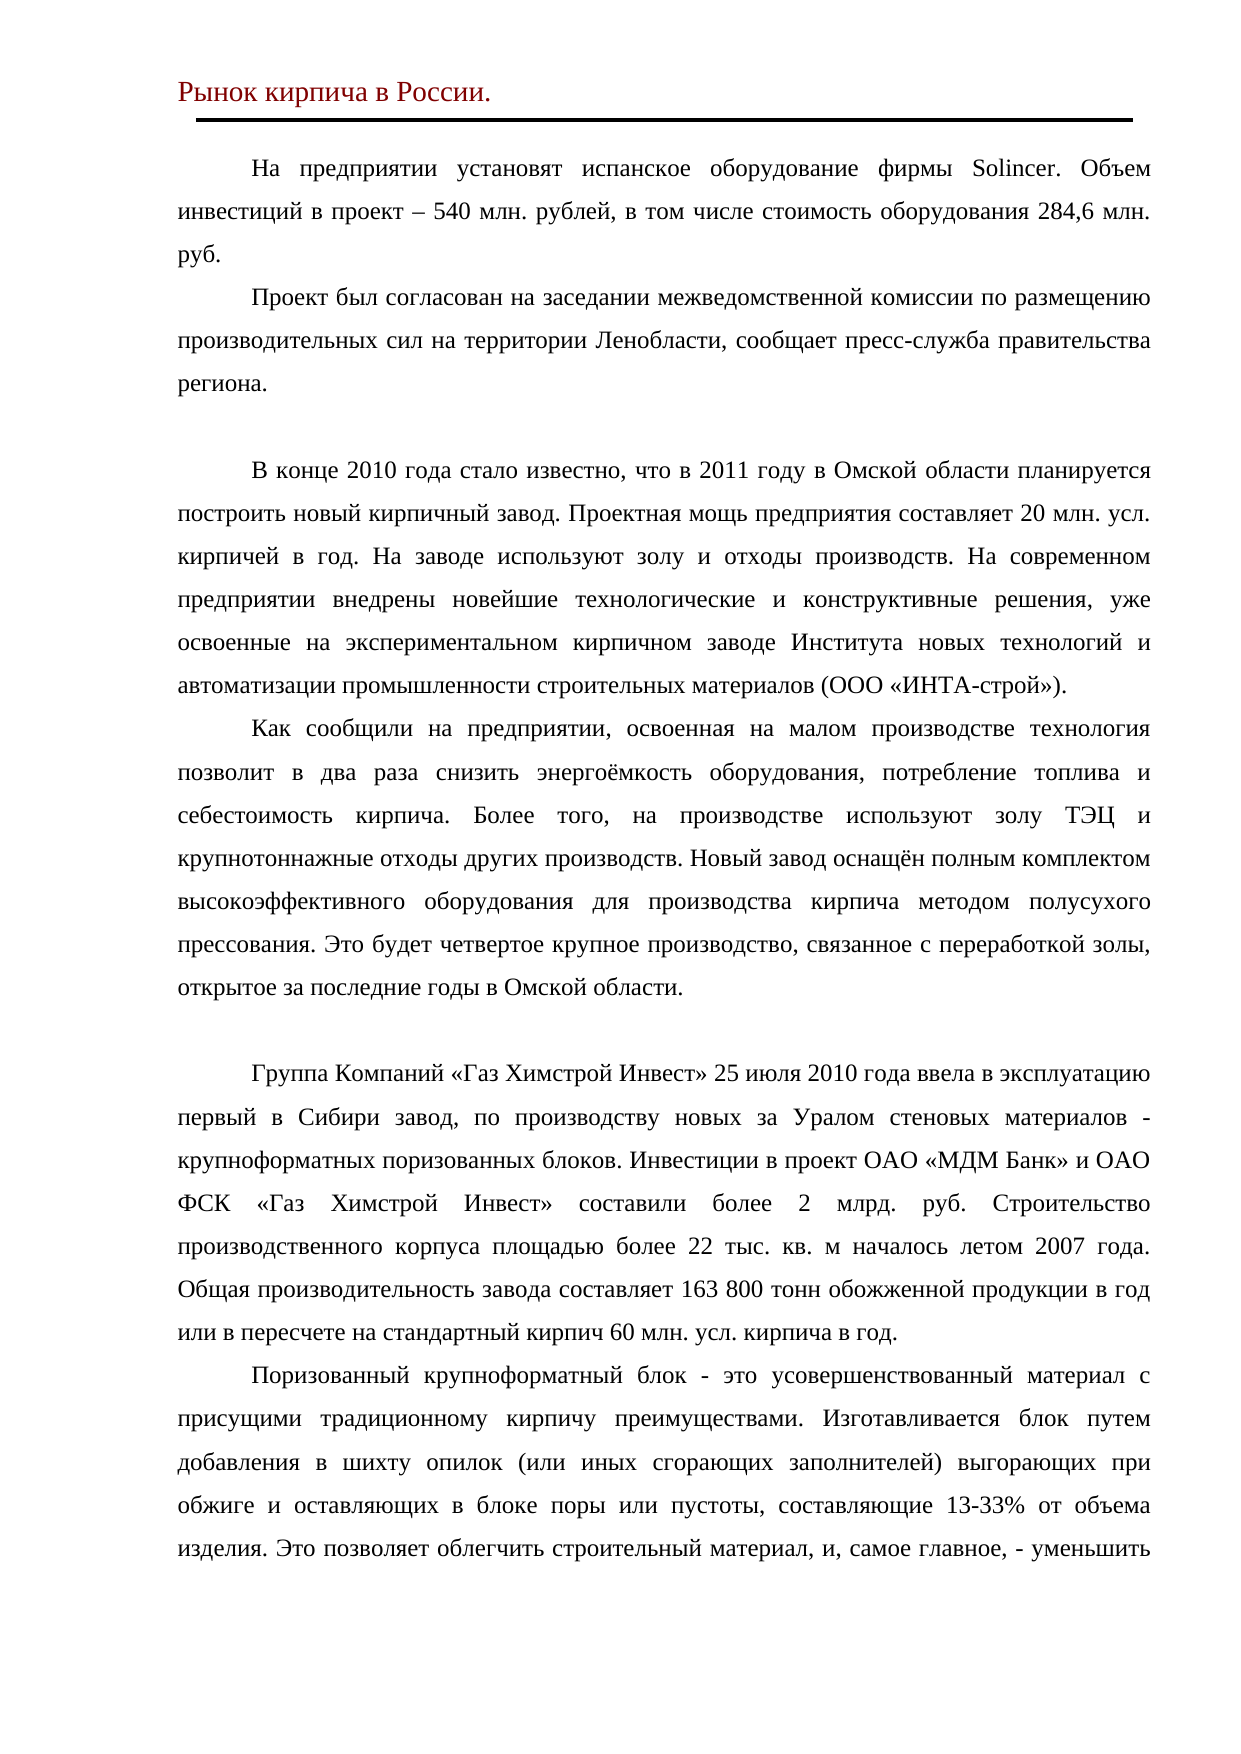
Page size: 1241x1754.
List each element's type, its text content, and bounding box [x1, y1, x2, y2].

text Как сообщили на предприятии, освоенная на малом производстве технология позволит в два раза снизить энергоёмкость оборудования, потребление топлива и себестоимость кирпича. Более того, на производстве используют золу ТЭЦ и крупнотоннажные отходы других производств. Новый завод оснащён полным комплектом высокоэффективного оборудования для производства кирпича методом полусухого прессования. Это будет четвертое крупное производство, связанное с переработкой золы, открытое за последние годы в Омской области. [177, 713, 1152, 1001]
text Проект был согласован на заседании межведомственной комиссии по размещению производительных сил на территории Ленобласти, сообщает пресс-служба правительства региона. [177, 282, 1152, 397]
text На предприятии установят испанское оборудование фирмы Solincer. Объем инвестиций в проект – 540 млн. рублей, в том числе стоимость оборудования 284,6 млн. руб. [177, 153, 1152, 268]
text Группа Компаний «Газ Химстрой Инвест» 25 июля 2010 года ввела в эксплуатацию первый в Сибири завод, по производству новых за Уралом стеновых материалов - крупноформатных поризованных блоков. Инвестиции в проект ОАО «МДМ Банк» и ОАО ФСК «Газ Химстрой Инвест» составили более 2 млрд. руб. Строительство производственного корпуса площадью более 22 тыс. кв. м началось летом 2007 года. Общая производительность завода составляет 163 800 тонн обожженной продукции в год или в пересчете на стандартный кирпич 60 млн. усл. кирпича в год. [177, 1058, 1152, 1346]
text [177, 1360, 1152, 1562]
text В конце 2010 года стало известно, что в 2011 году в Омской области планируется построить новый кирпичный завод. Проектная мощь предприятия составляет 20 млн. усл. кирпичей в год. На заводе используют золу и отходы производств. На современном предприятии внедрены новейшие технологические и конструктивные решения, уже освоенные на экспериментальном кирпичном заводе Института новых технологий и автоматизации промышленности строительных материалов (ООО «ИНТА-строй»). [177, 455, 1152, 699]
